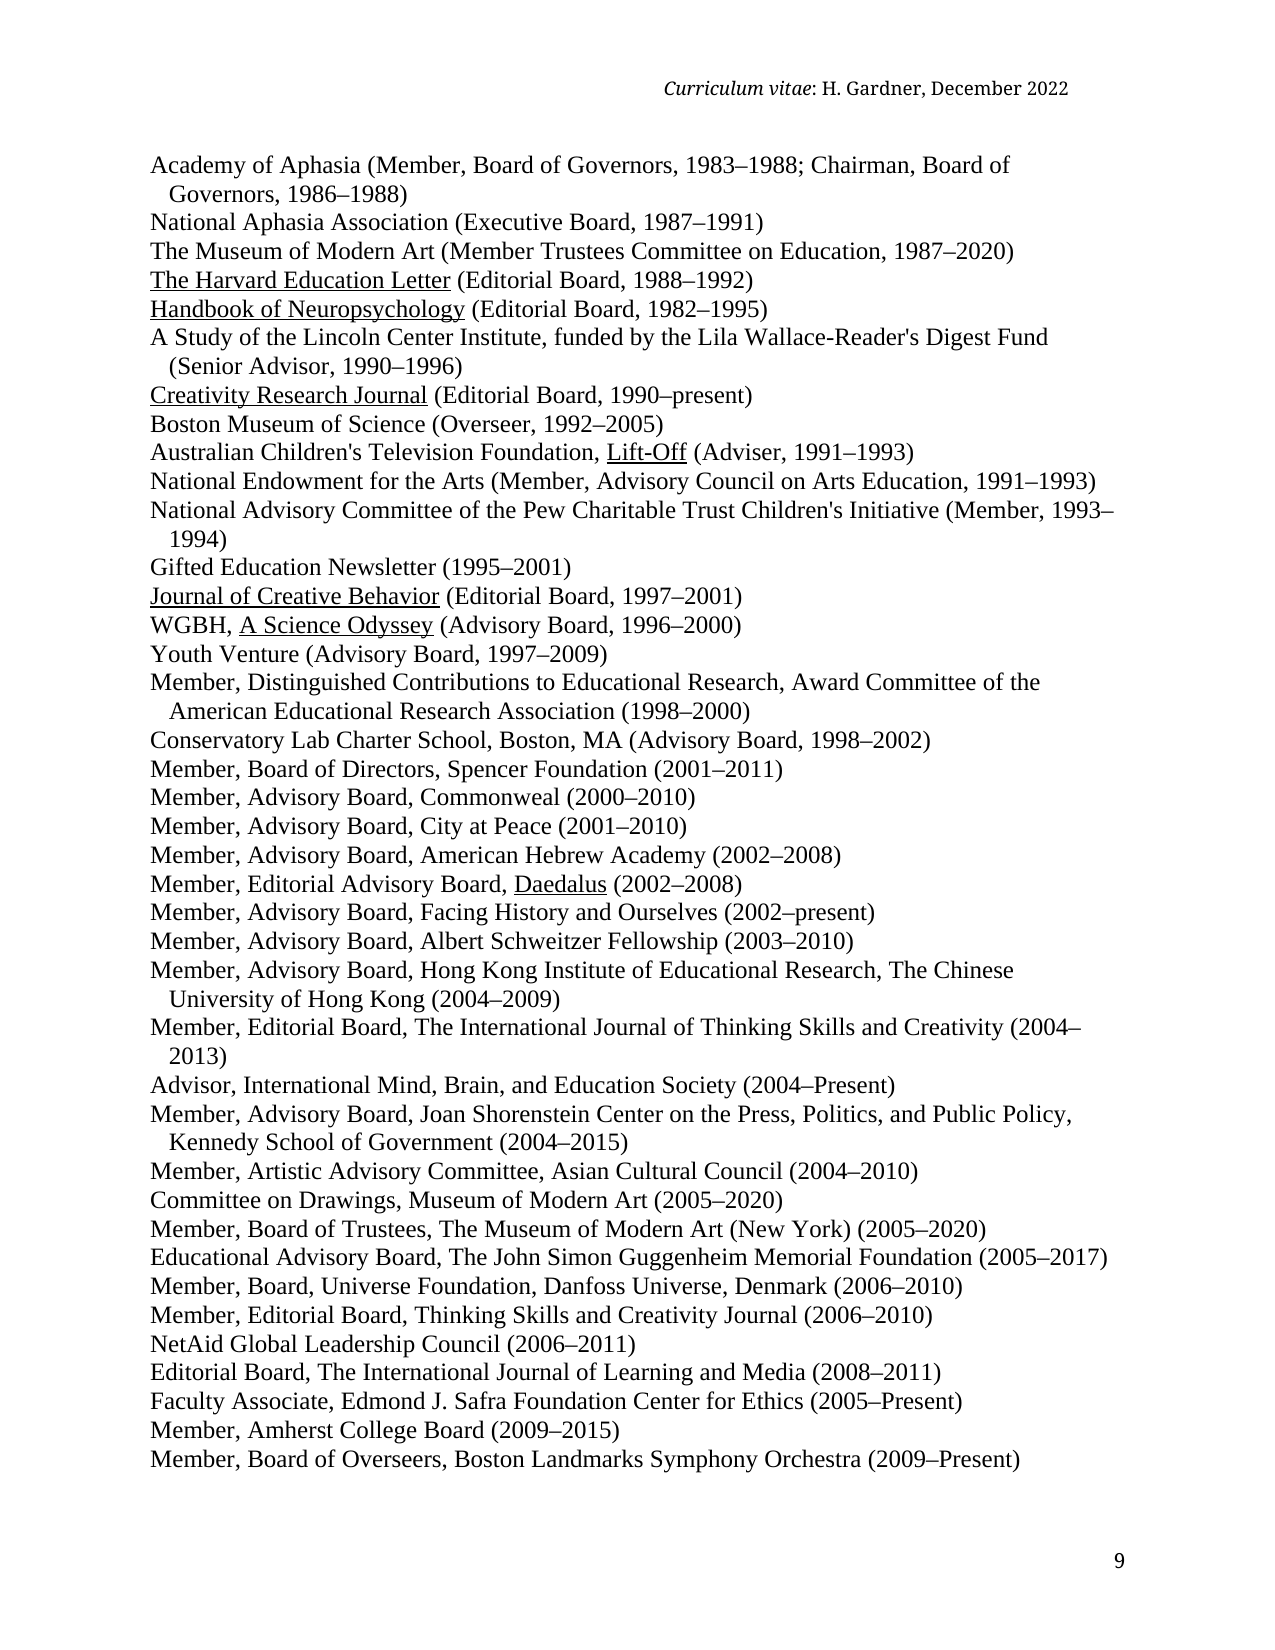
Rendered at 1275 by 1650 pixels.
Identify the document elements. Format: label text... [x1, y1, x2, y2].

text The Harvard Education Letter (Editorial Board, 1988–1992) [150, 265, 1125, 294]
text Faculty Associate, Edmond J. Safra Foundation Center for Ethics (2005–Present) [150, 1386, 1125, 1415]
text Committee on Drawings, Museum of Modern Art (2005–2020) [150, 1185, 1125, 1214]
text Member, Advisory Board, Joan Shorenstein Center on the Press, Politics, and Public Policy, Kennedy School of Government (2004–2015) [150, 1099, 1125, 1156]
text Member, Advisory Board, Commonweal (2000–2010) [150, 782, 1125, 811]
text Australian Children's Television Foundation, Lift-Off (Adviser, 1991–1993) [150, 437, 1125, 466]
text Member, Advisory Board, Facing History and Ourselves (2002–present) [150, 897, 1125, 926]
text The Museum of Modern Art (Member Trustees Committee on Education, 1987–2020) [150, 236, 1125, 265]
text Member, Advisory Board, Hong Kong Institute of Educational Research, The Chinese University of Hong Kong (2004–2009) [150, 955, 1125, 1012]
text Member, Editorial Board, The International Journal of Thinking Skills and Creativity (2004–2013) [150, 1012, 1125, 1070]
text National Aphasia Association (Executive Board, 1987–1991) [150, 207, 1125, 236]
text Editorial Board, The International Journal of Learning and Media (2008–2011) [150, 1357, 1125, 1386]
text Member, Advisory Board, City at Peace (2001–2010) [150, 811, 1125, 840]
text Boston Museum of Science (Overseer, 1992–2005) [150, 409, 1125, 437]
text Academy of Aphasia (Member, Board of Governors, 1983–1988; Chairman, Board of Governors, 1986–1988) [150, 150, 1125, 207]
text Member, Advisory Board, American Hebrew Academy (2002–2008) [150, 840, 1125, 869]
text Member, Distinguished Contributions to Educational Research, Award Committee of the American Educational Research Association (1998–2000) [150, 667, 1125, 725]
text National Advisory Committee of the Pew Charitable Trust Children's Initiative (Member, 1993–1994) [150, 495, 1125, 552]
text Member, Board, Universe Foundation, Danfoss Universe, Denmark (2006–2010) [150, 1271, 1125, 1300]
text Conservatory Lab Charter School, Boston, MA (Advisory Board, 1998–2002) [150, 725, 1125, 754]
text Member, Editorial Board, Thinking Skills and Creativity Journal (2006–2010) [150, 1300, 1125, 1329]
text A Study of the Lincoln Center Institute, funded by the Lila Wallace-Reader's Digest Fund (Senior Advisor, 1990–1996) [150, 322, 1125, 380]
text WGBH, A Science Odyssey (Advisory Board, 1996–2000) [150, 610, 1125, 639]
text Member, Board of Overseers, Boston Landmarks Symphony Orchestra (2009–Present) [150, 1444, 1125, 1472]
text Youth Venture (Advisory Board, 1997–2009) [150, 639, 1125, 667]
text National Endowment for the Arts (Member, Advisory Council on Arts Education, 1991–1993) [150, 466, 1125, 495]
text Advisor, International Mind, Brain, and Education Society (2004–Present) [150, 1070, 1125, 1099]
text Creativity Research Journal (Editorial Board, 1990–present) [150, 380, 1125, 409]
text Member, Board of Directors, Spencer Foundation (2001–2011) [150, 754, 1125, 782]
text Member, Artistic Advisory Committee, Asian Cultural Council (2004–2010) [150, 1156, 1125, 1185]
text Educational Advisory Board, The John Simon Guggenheim Memorial Foundation (2005–2017) [150, 1242, 1125, 1271]
text Member, Amherst College Board (2009–2015) [150, 1415, 1125, 1444]
text Gifted Education Newsletter (1995–2001) [150, 552, 1125, 581]
text Member, Editorial Advisory Board, Daedalus (2002–2008) [150, 869, 1125, 897]
text Member, Advisory Board, Albert Schweitzer Fellowship (2003–2010) [150, 926, 1125, 955]
text Member, Board of Trustees, The Museum of Modern Art (New York) (2005–2020) [150, 1214, 1125, 1242]
text NetAid Global Leadership Council (2006–2011) [150, 1329, 1125, 1357]
text Journal of Creative Behavior (Editorial Board, 1997–2001) [150, 581, 1125, 610]
text Handbook of Neuropsychology (Editorial Board, 1982–1995) [150, 294, 1125, 322]
